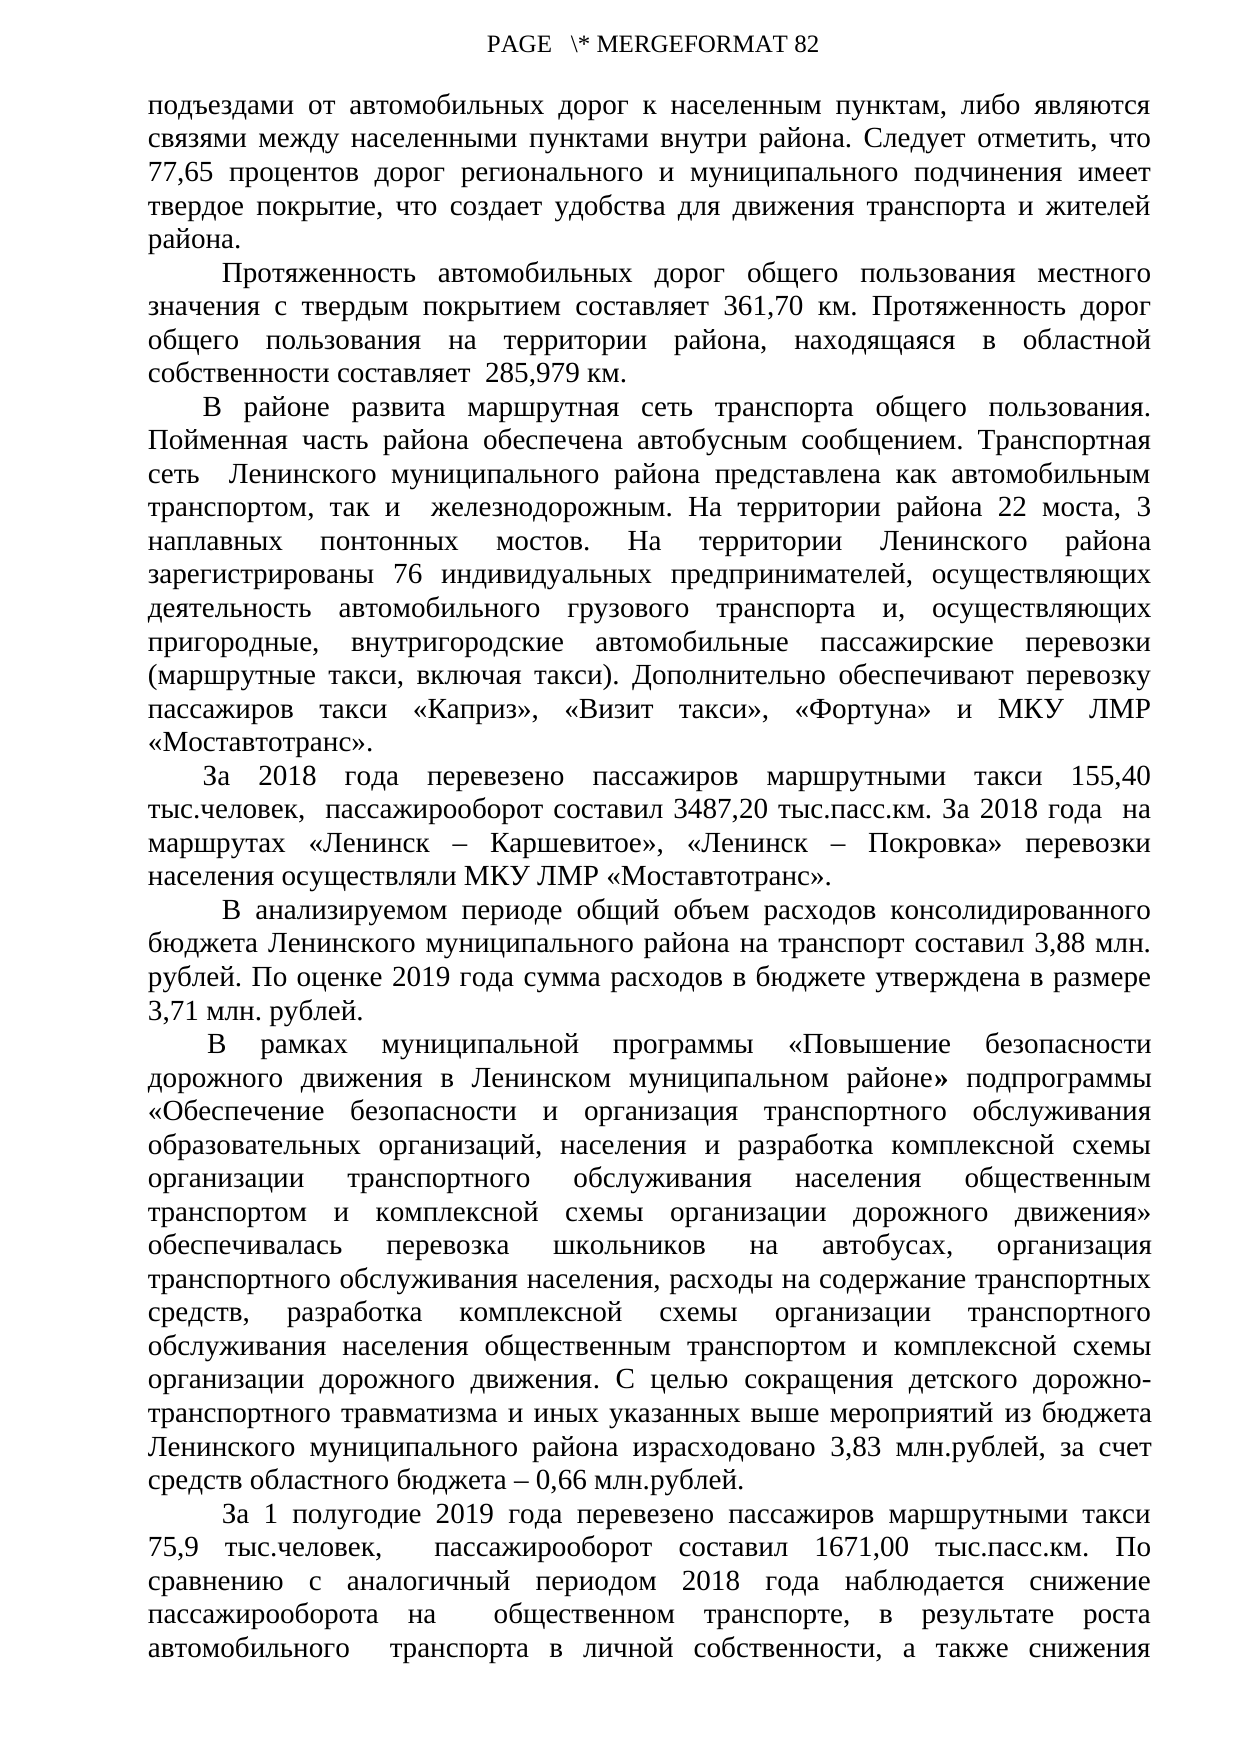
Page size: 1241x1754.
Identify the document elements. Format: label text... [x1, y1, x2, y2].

text Протяженность автомобильных дорог общего пользования местного значения с твердым покрытием составляет 361,70 км. Протяженность дорог общего пользования на территории района, находящаяся в областной собственности составляет 285,979 км. [148, 255, 1152, 389]
text В районе развита маршрутная сеть транспорта общего пользования. Пойменная часть района обеспечена автобусным сообщением. Транспортная сеть Ленинского муниципального района представлена как автомобильным транспортом, так и железнодорожным. На территории района 22 моста, 3 наплавных понтонных мостов. На территории Ленинского района зарегистрированы 76 индивидуальных предпринимателей, осуществляющих деятельность автомобильного грузового транспорта и, осуществляющих пригородные, внутригородские автомобильные пассажирские перевозки (маршрутные такси, включая такси). Дополнительно обеспечивают перевозку пассажиров такси «Каприз», «Визит такси», «Фортуна» и МКУ ЛМР «Моставтотранс». [148, 389, 1152, 758]
text За 2018 года перевезено пассажиров маршрутными такси 155,40 тыс.человек, пассажирооборот составил 3487,20 тыс.пасс.км. За 2018 года на маршрутах «Ленинск – Каршевитое», «Ленинск – Покровка» перевозки населения осуществляли МКУ ЛМР «Моставтотранс». [148, 758, 1152, 892]
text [148, 87, 1152, 255]
text В рамках муниципальной программы «Повышение безопасности дорожного движения в Ленинском муниципальном районе» подпрограммы «Обеспечение безопасности и организация транспортного обслуживания образовательных организаций, населения и разработка комплексной схемы организации транспортного обслуживания населения общественным транспортом и комплексной схемы организации дорожного движения» обеспечивалась перевозка школьников на автобусах, организация транспортного обслуживания населения, расходы на содержание транспортных средств, разработка комплексной схемы организации транспортного обслуживания населения общественным транспортом и комплексной схемы организации дорожного движения. С целью сокращения детского дорожно-транспортного травматизма и иных указанных выше мероприятий из бюджета Ленинского муниципального района израсходовано 3,83 млн.рублей, за счет средств областного бюджета – 0,66 млн.рублей. [148, 1026, 1152, 1496]
text В анализируемом периоде общий объем расходов консолидированного бюджета Ленинского муниципального района на транспорт составил 3,88 млн. рублей. По оценке 2019 года сумма расходов в бюджете утверждена в размере 3,71 млн. рублей. [148, 892, 1152, 1026]
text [148, 1496, 1152, 1663]
